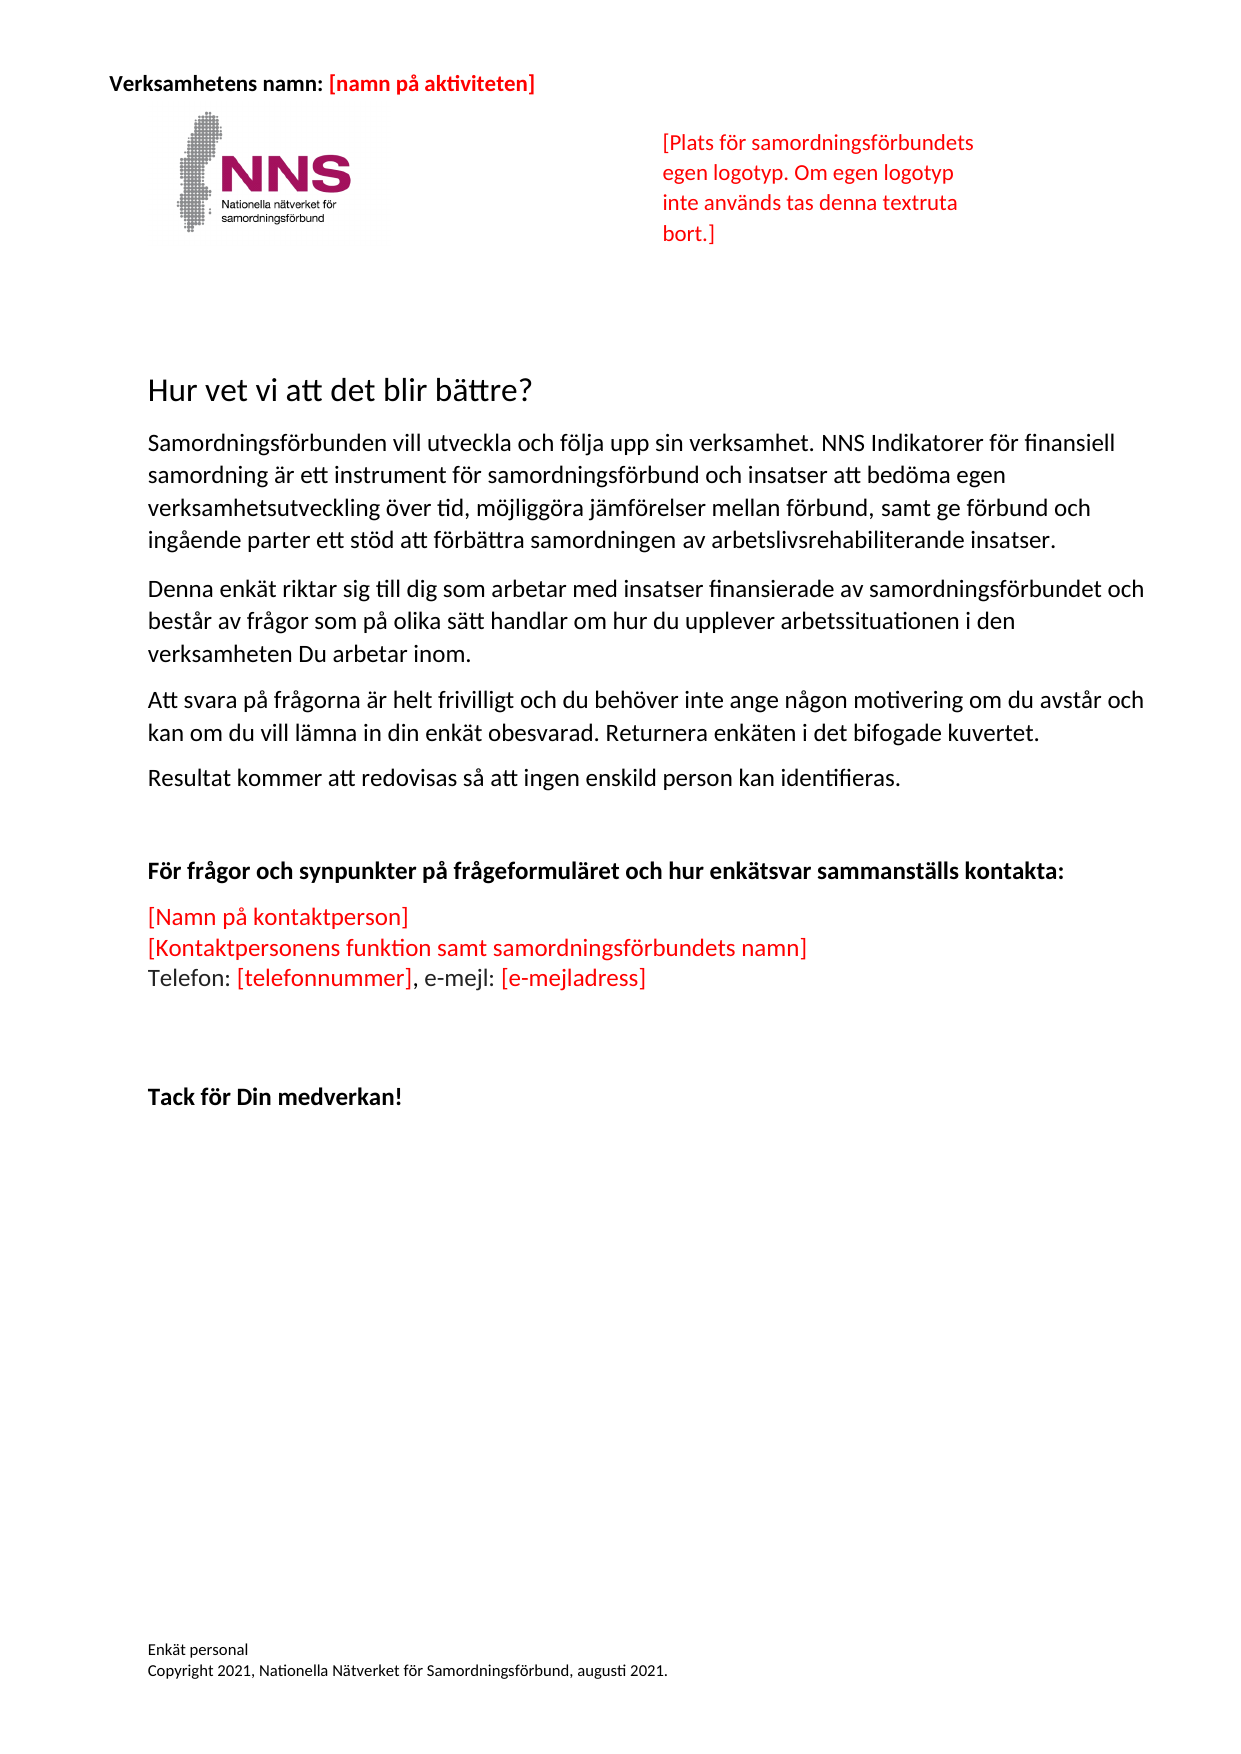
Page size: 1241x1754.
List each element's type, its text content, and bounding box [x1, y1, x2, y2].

text Denna enkät riktar sig till dig som arbetar med insatser finansierade av samordningsförbundet och består av frågor som på olika sätt handlar om hur du upplever arbetssituationen i den verksamheten Du arbetar inom. [148, 571, 1167, 668]
text Hur vet vi att det blir bättre? [148, 369, 1167, 409]
text Att svara på frågorna är helt frivilligt och du behöver inte ange någon motivering om du avstår och kan om du vill lämna in din enkät obesvarad. Returnera enkäten i det bifogade kuvertet. [148, 684, 1167, 747]
text [Namn på kontaktperson] [Kontaktpersonens funktion samt samordningsförbundets namn] Telefon: [telefonnummer], e-mejl: [e-mejladress] [148, 901, 1167, 993]
text Resultat kommer att redovisas så att ingen enskild person kan identifieras. [148, 762, 1167, 793]
text Samordningsförbunden vill utveckla och följa upp sin verksamhet. NNS Indikatorer för finansiell samordning är ett instrument för samordningsförbund och insatser att bedöma egen verksamhetsutveckling över tid, möjliggöra jämförelser mellan förbund, samt ge förbund och ingående parter ett stöd att förbättra samordningen av arbetslivsrehabiliterande insatser. [148, 425, 1167, 555]
text För frågor och synpunkter på frågeformuläret och hur enkätsvar sammanställs kontakta: [148, 853, 1167, 886]
text Tack för Din medverkan! [148, 1081, 1167, 1111]
picture [147, 101, 392, 246]
